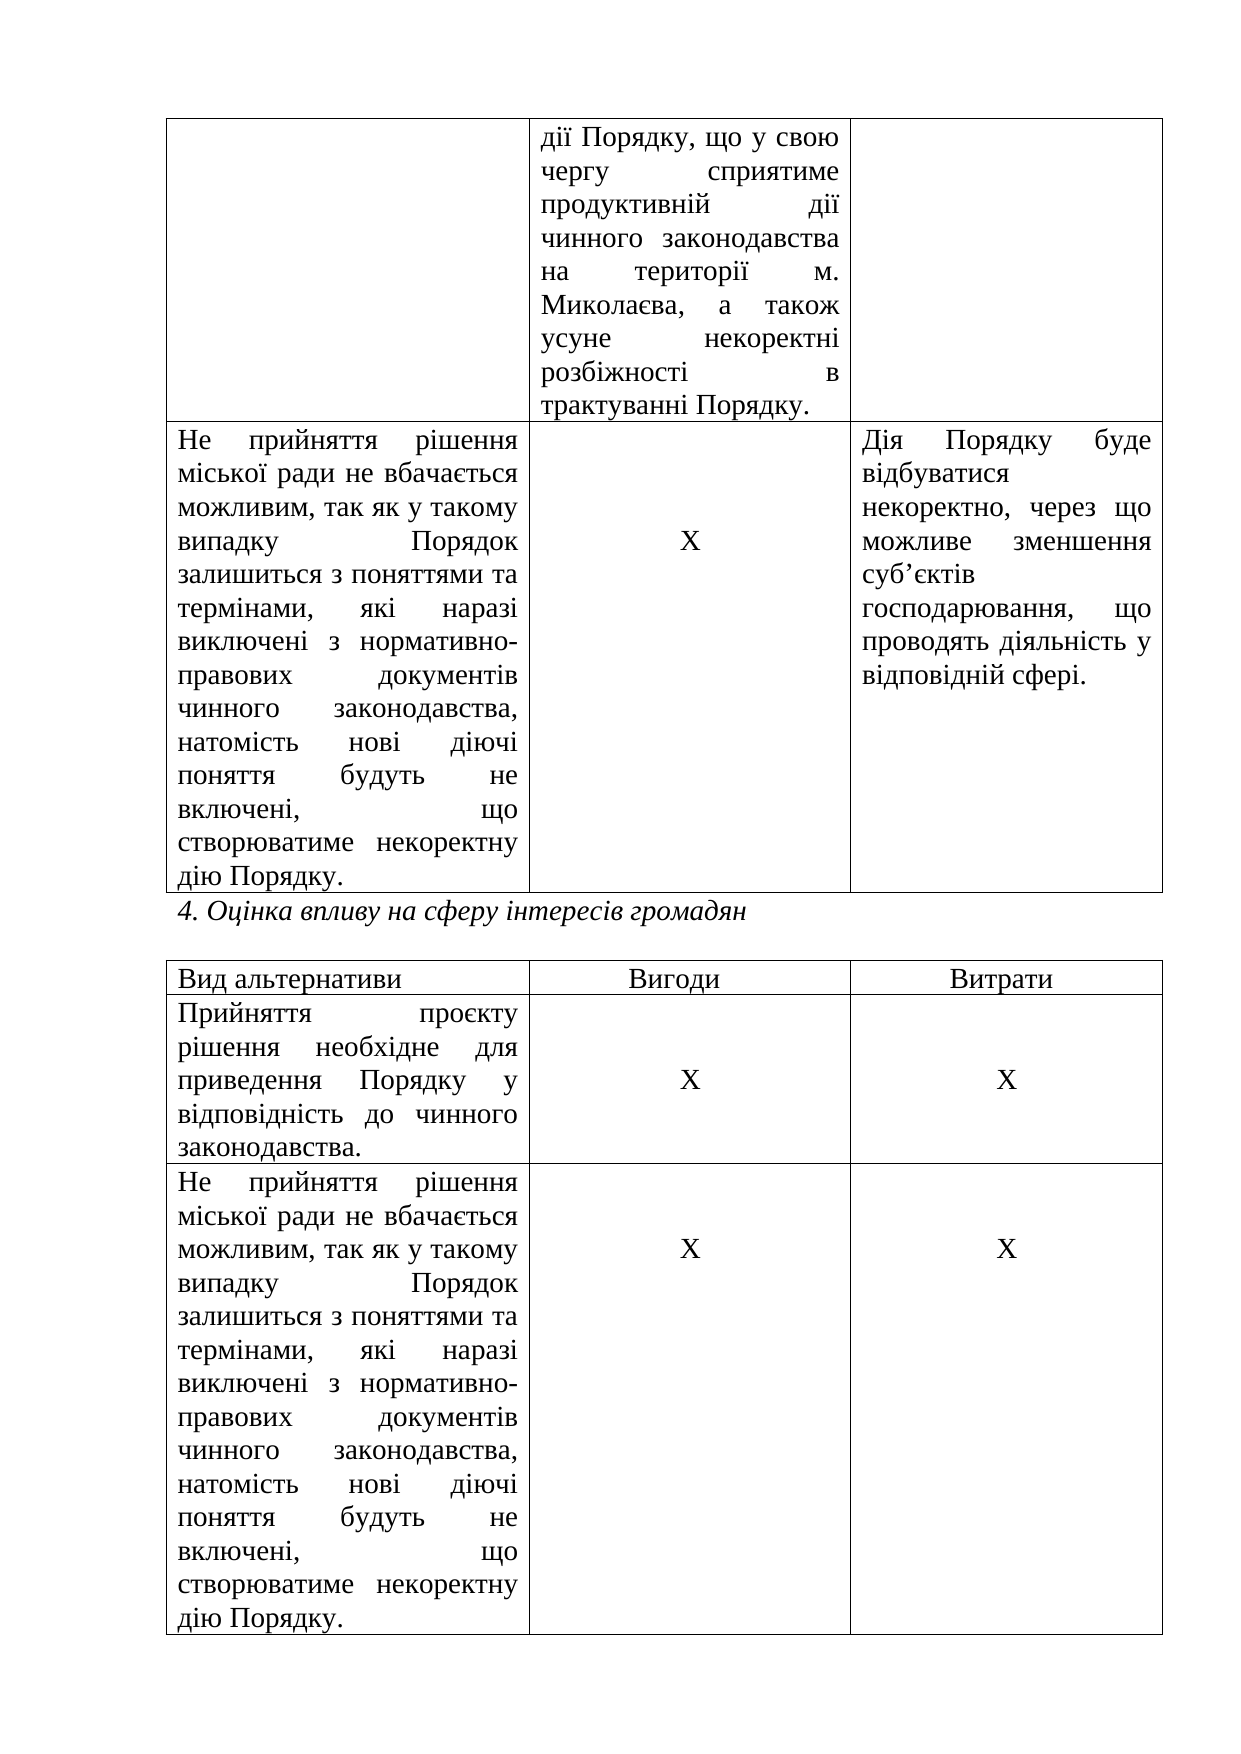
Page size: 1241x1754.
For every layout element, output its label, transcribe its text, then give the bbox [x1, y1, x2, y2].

table_header Вид альтернативи [167, 961, 529, 994]
table_cell Х [530, 422, 850, 892]
table_cell Х [851, 995, 1162, 1163]
table_header Витрати [851, 961, 1162, 994]
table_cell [167, 119, 529, 421]
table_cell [530, 119, 850, 421]
table_cell Х [851, 119, 1162, 421]
table_cell Дія Порядку буде відбуватися некоректно, через що можливе зменшення суб’єктів господарювання, що проводять діяльність у відповідній сфері. [851, 422, 1162, 892]
table_cell Х [530, 1164, 850, 1634]
table_cell Х [530, 995, 850, 1163]
table_cell Прийняття проєкту рішення необхідне для приведення Порядку у відповідність до чинного законодавства. [167, 995, 529, 1163]
table_header Вигоди [530, 961, 850, 994]
table_cell Не прийняття рішення міської ради не вбачається можливим, так як у такому випадку Порядок залишиться з поняттями та термінами, які наразі виключені з нормативно-правових документів чинного законодавства, натомість нові діючі поняття будуть не включені, що створюватиме некоректну дію Порядку. [167, 1164, 529, 1634]
table_cell Х [851, 1164, 1162, 1634]
table_cell Не прийняття рішення міської ради не вбачається можливим, так як у такому випадку Порядок залишиться з поняттями та термінами, які наразі виключені з нормативно-правових документів чинного законодавства, натомість нові діючі поняття будуть не включені, що створюватиме некоректну дію Порядку. [167, 422, 529, 892]
text 4. Оцінка впливу на сферу інтересів громадян [177, 893, 1152, 926]
